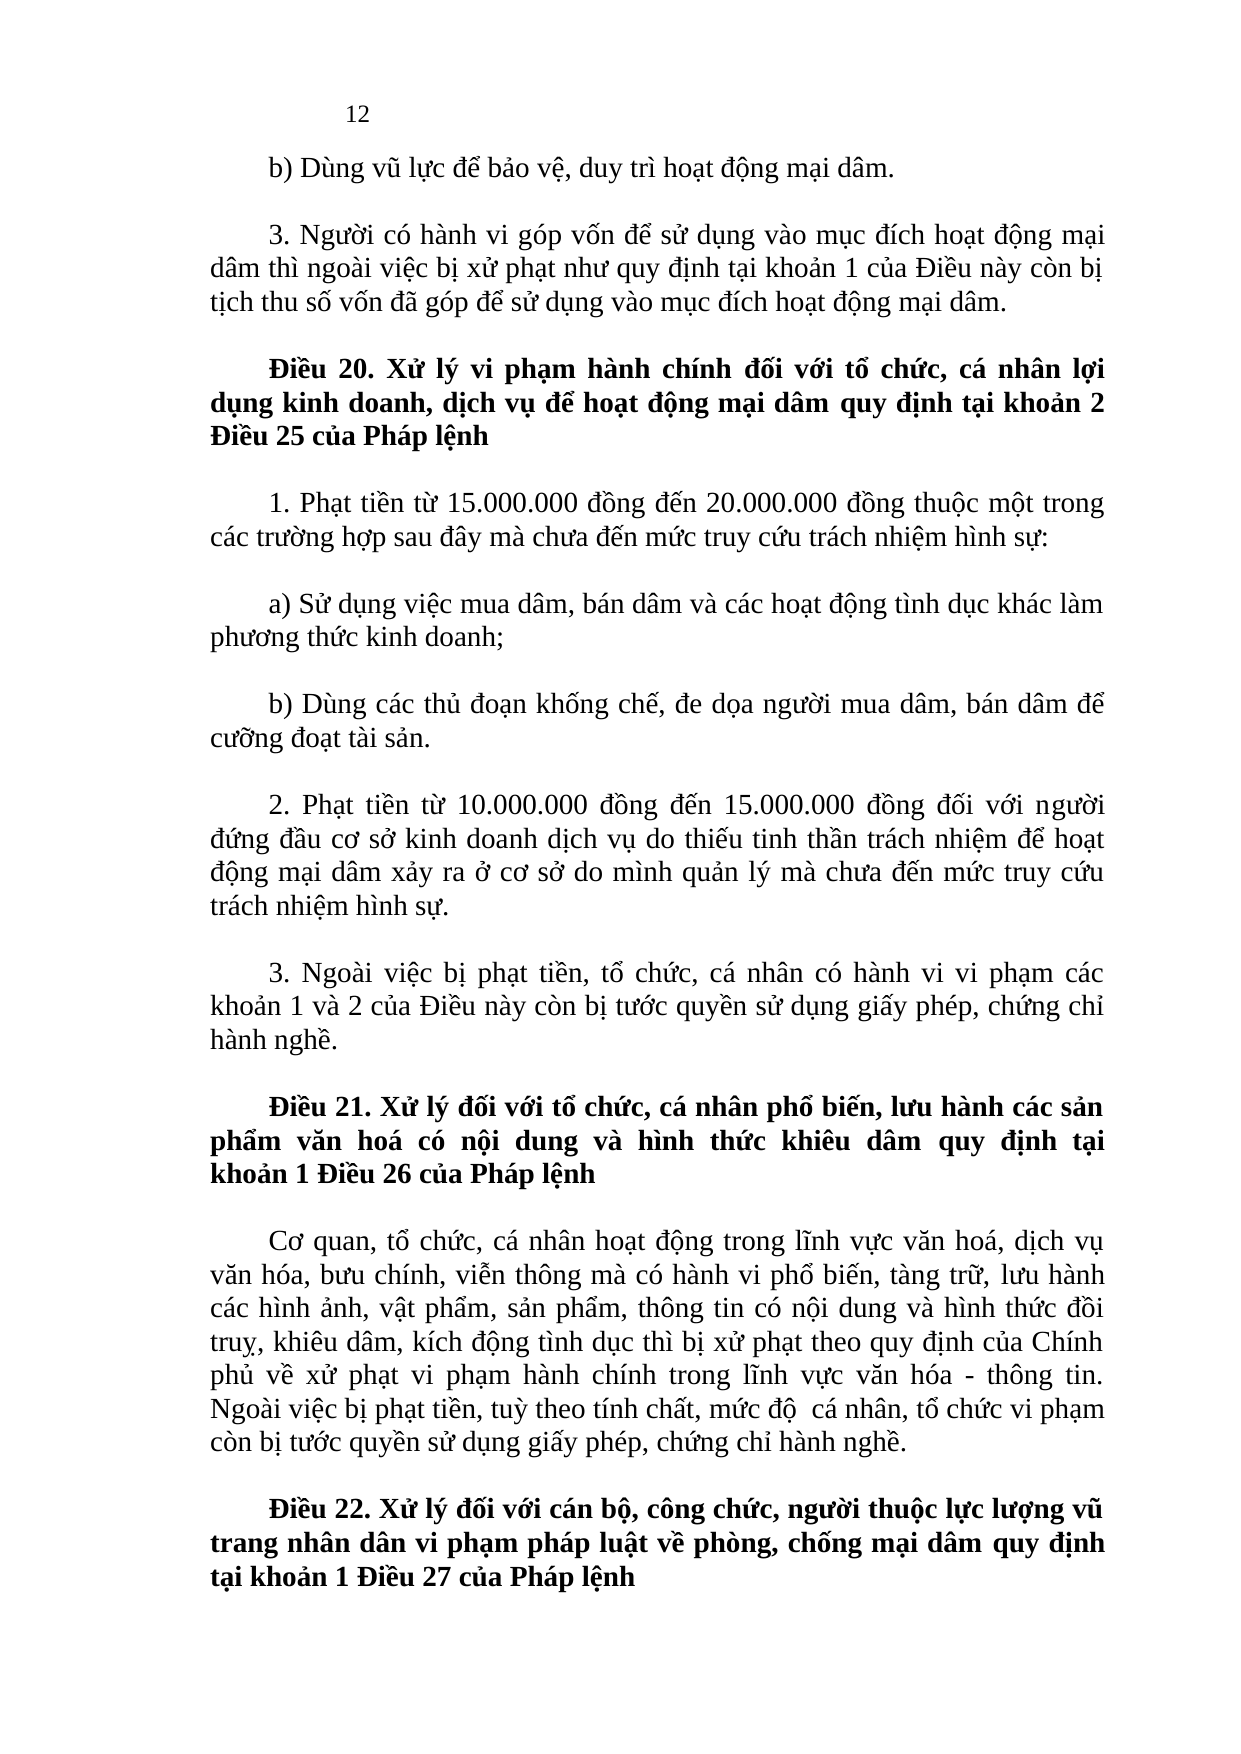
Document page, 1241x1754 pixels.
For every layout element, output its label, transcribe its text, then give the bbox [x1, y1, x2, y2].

text 1. Phạt tiền từ 15.000.000 đồng đến 20.000.000 đồng thuộc một trong các trường hợp sau đây mà chưa đến mức truy cứu trách nhiệm hình sự: [210, 485, 1105, 552]
text Điều 22. Xử lý đối với cán bộ, công chức, người thuộc lực lượng vũ trang nhân dân vi phạm pháp luật về phòng, chống mại dâm quy định tại khoản 1 Điều 27 của Pháp lệnh [210, 1492, 1105, 1592]
text Cơ quan, tổ chức, cá nhân hoạt động trong lĩnh vực văn hoá, dịch vụ văn hóa, bưu chính, viễn thông mà có hành vi phổ biến, tàng trữ, lưu hành các hình ảnh, vật phẩm, sản phẩm, thông tin có nội dung và hình thức đồi truỵ, khiêu dâm, kích động tình dục thì bị xử phạt theo quy định của Chính phủ về xử phạt vi phạm hành chính trong lĩnh vực văn hóa - thông tin. Ngoài việc bị phạt tiền, tuỳ theo tính chất, mức độ cá nhân, tổ chức vi phạm còn bị tước quyền sử dụng giấy phép, chứng chỉ hành nghề. [210, 1223, 1105, 1458]
text Điều 20. Xử lý vi phạm hành chính đối với tổ chức, cá nhân lợi dụng kinh doanh, dịch vụ để hoạt động mại dâm quy định tại khoản 2 Điều 25 của Pháp lệnh [210, 351, 1105, 452]
text 2. Phạt tiền từ 10.000.000 đồng đến 15.000.000 đồng đối với người đứng đầu cơ sở kinh doanh dịch vụ do thiếu tinh thần trách nhiệm để hoạt động mại dâm xảy ra ở cơ sở do mình quản lý mà chưa đến mức truy cứu trách nhiệm hình sự. [210, 787, 1105, 921]
text b) Dùng vũ lực để bảo vệ, duy trì hoạt động mại dâm. [210, 150, 1105, 183]
text a) Sử dụng việc mua dâm, bán dâm và các hoạt động tình dục khác làm phương thức kinh doanh; [210, 586, 1105, 653]
text 3. Người có hành vi góp vốn để sử dụng vào mục đích hoạt động mại dâm thì ngoài việc bị xử phạt như quy định tại khoản 1 của Điều này còn bị tịch thu số vốn đã góp để sử dụng vào mục đích hoạt động mại dâm. [210, 217, 1105, 318]
text b) Dùng các thủ đoạn khống chế, đe dọa người mua dâm, bán dâm để cưỡng đoạt tài sản. [210, 687, 1105, 754]
text Điều 21. Xử lý đối với tổ chức, cá nhân phổ biến, lưu hành các sản phẩm văn hoá có nội dung và hình thức khiêu dâm quy định tại khoản 1 Điều 26 của Pháp lệnh [210, 1089, 1105, 1190]
text 3. Ngoài việc bị phạt tiền, tổ chức, cá nhân có hành vi vi phạm các khoản 1 và 2 của Điều này còn bị tước quyền sử dụng giấy phép, chứng chỉ hành nghề. [210, 955, 1105, 1056]
